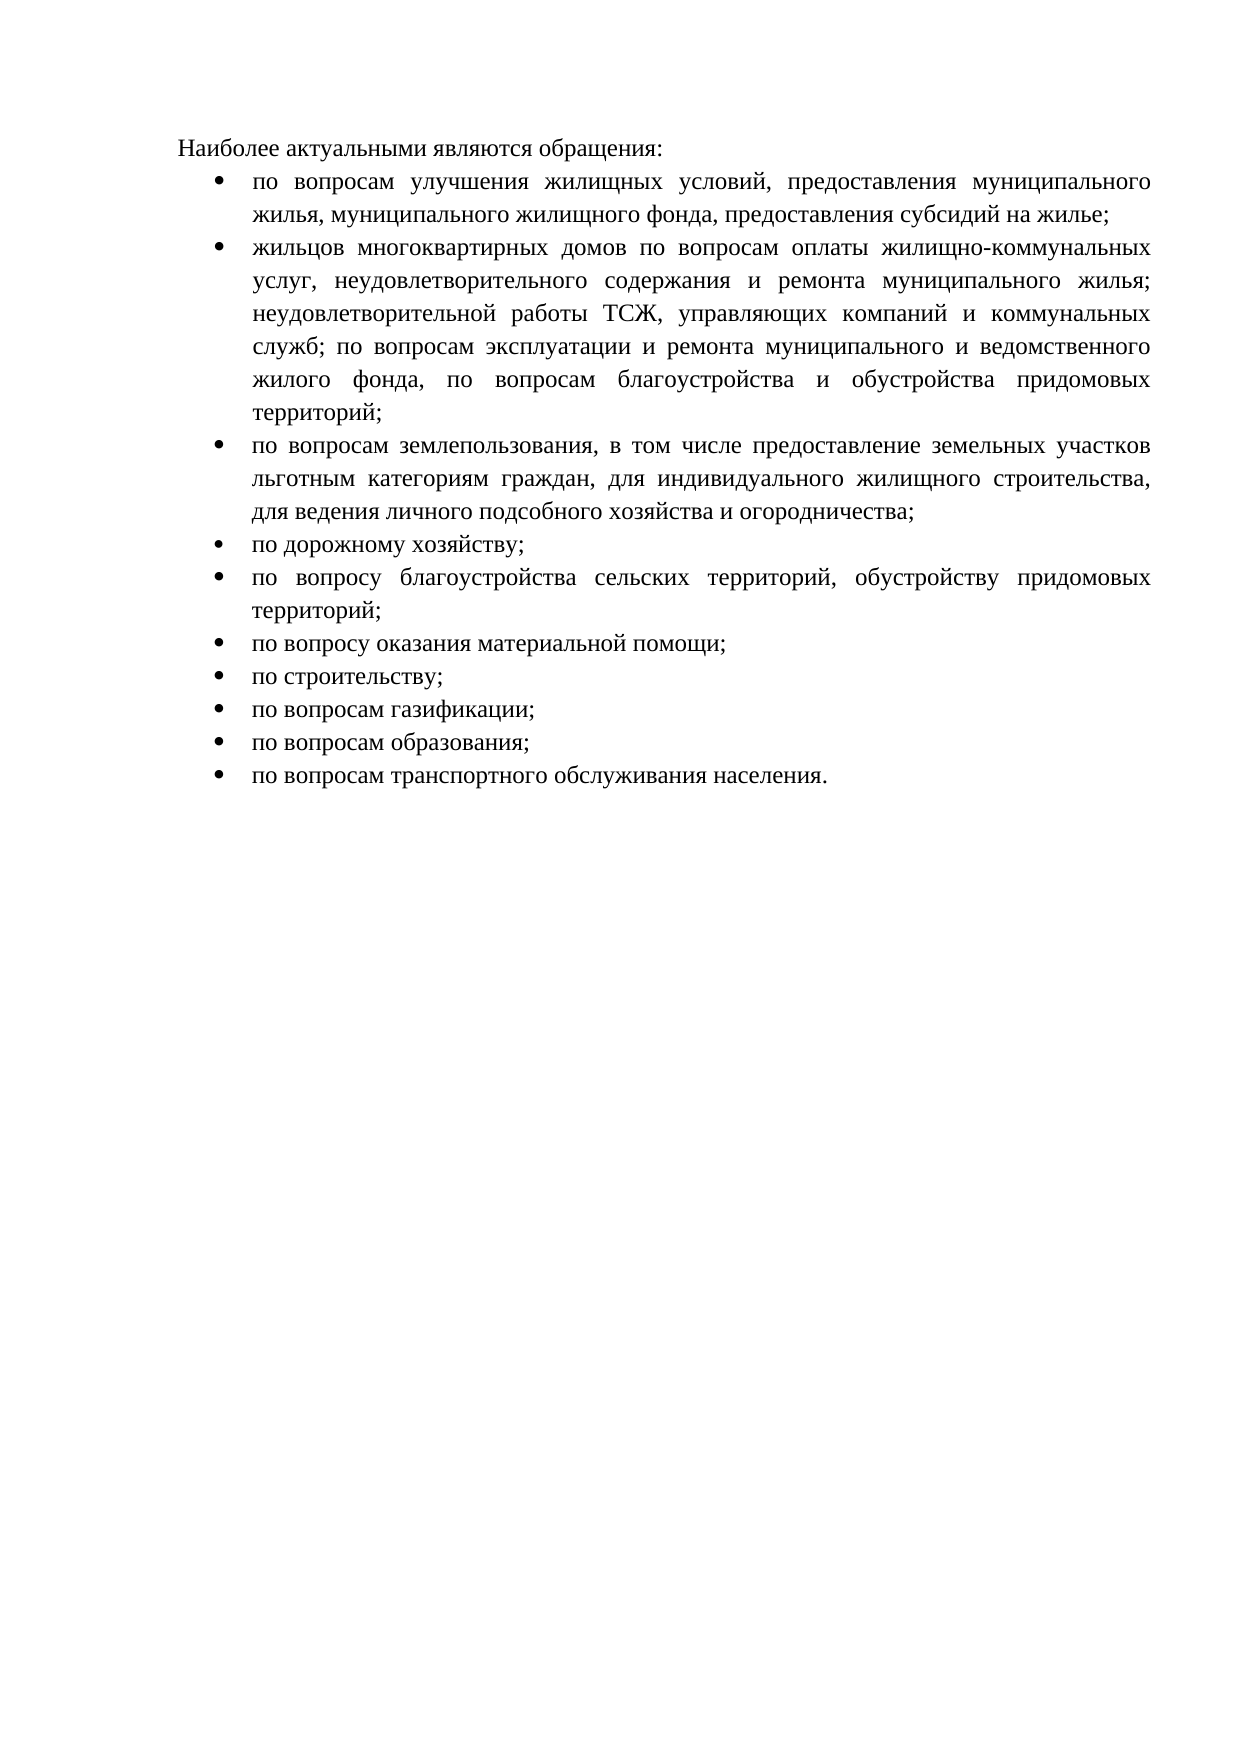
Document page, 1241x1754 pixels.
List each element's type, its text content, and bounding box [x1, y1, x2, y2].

list по вопросам улучшения жилищных условий, предоставления муниципального жилья, муниципального жилищного фонда, предоставления субсидий на жилье; [215, 166, 1152, 228]
list по вопросам газификации; [214, 694, 1152, 723]
list по вопросу благоустройства сельских территорий, обустройству придомовых территорий; [214, 562, 1152, 624]
list по дорожному хозяйству; [214, 529, 1152, 558]
list по вопросу оказания материальной помощи; [214, 628, 1152, 657]
list по строительству; [214, 661, 1152, 690]
list жильцов многоквартирных домов по вопросам оплаты жилищно-коммунальных услуг, неудовлетворительного содержания и ремонта муниципального жилья; неудовлетворительной работы ТСЖ, управляющих компаний и коммунальных служб; по вопросам эксплуатации и ремонта муниципального и ведомственного жилого фонда, по вопросам благоустройства и обустройства придомовых территорий; [215, 232, 1152, 426]
list по вопросам землепользования, в том числе предоставление земельных участков льготным категориям граждан, для индивидуального жилищного строительства, для ведения личного подсобного хозяйства и огородничества; [214, 430, 1152, 525]
list по вопросам образования; [214, 727, 1152, 756]
list по вопросам транспортного обслуживания населения. [214, 760, 1152, 789]
text Наиболее актуальными являются обращения: [103, 133, 1152, 162]
